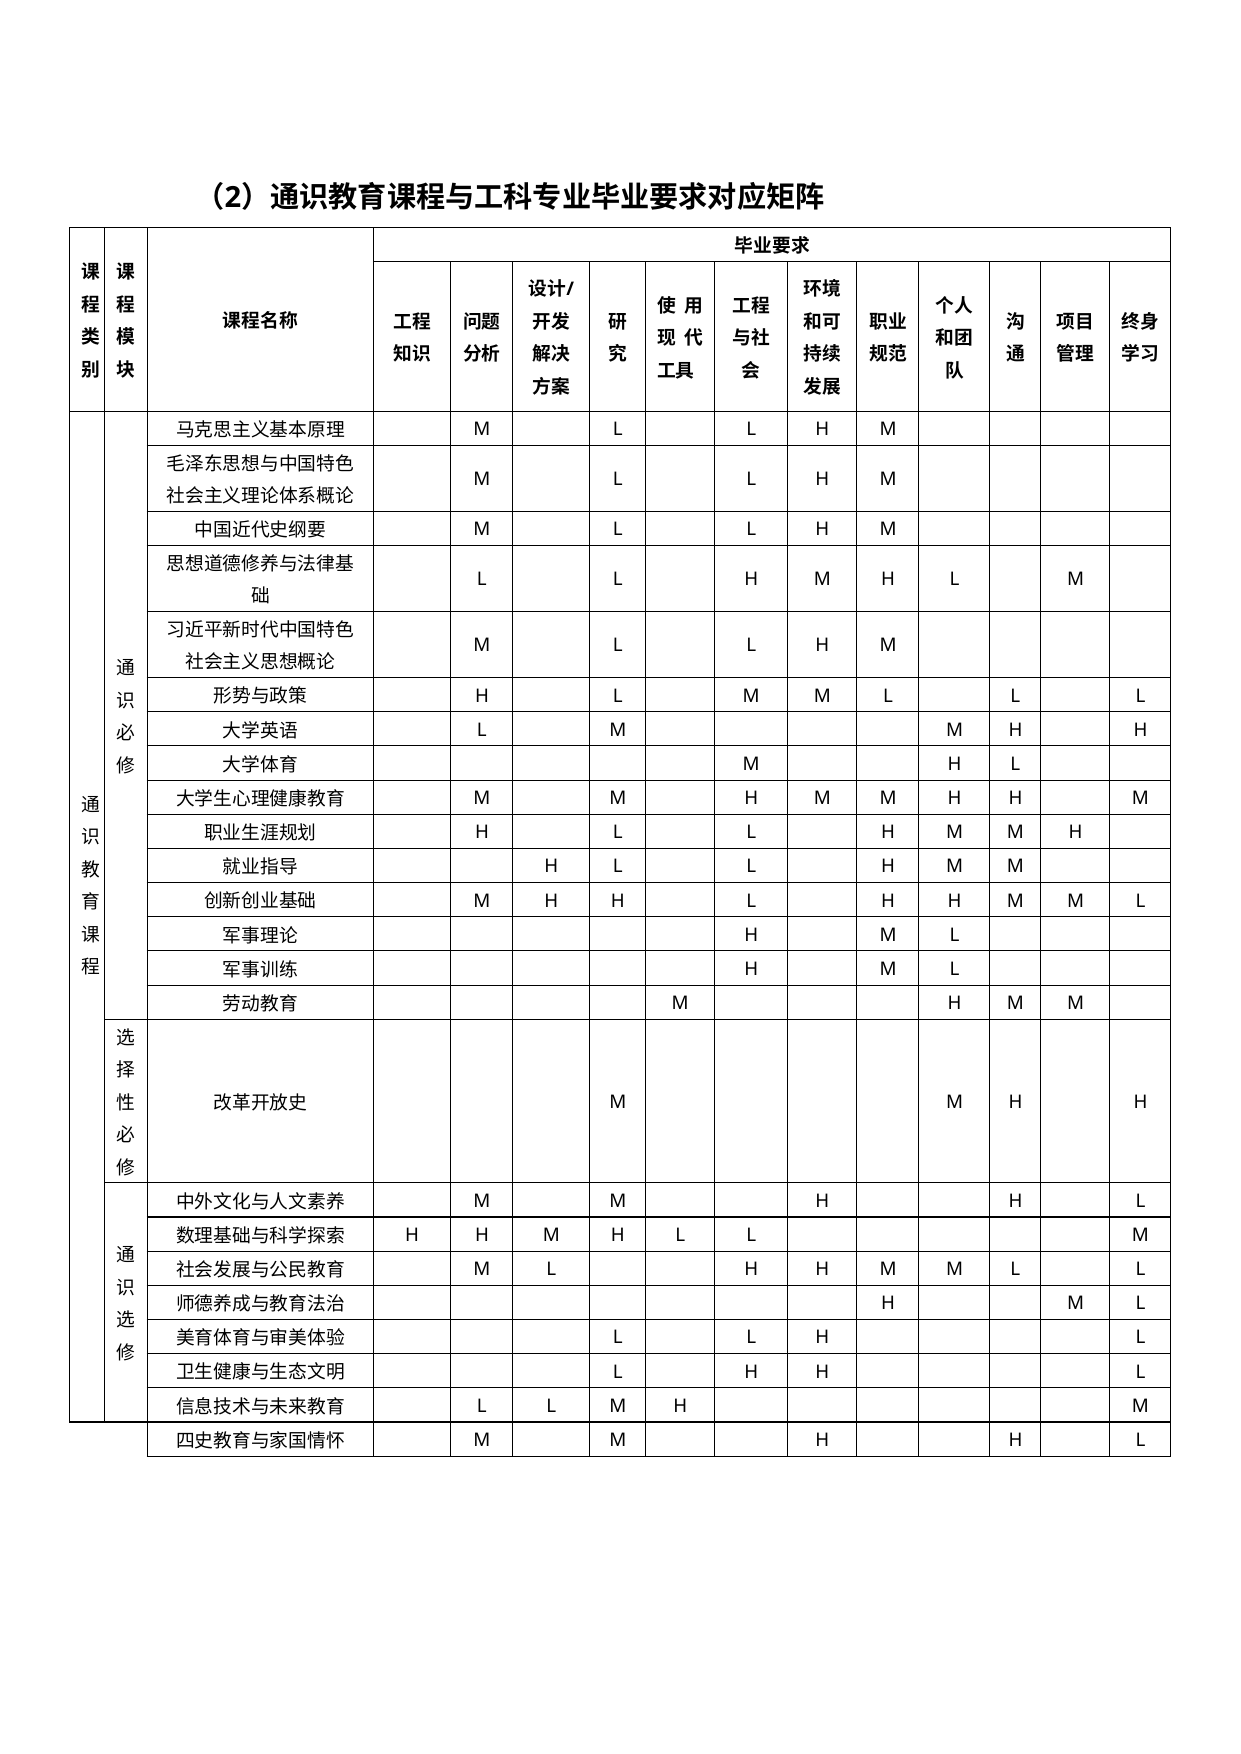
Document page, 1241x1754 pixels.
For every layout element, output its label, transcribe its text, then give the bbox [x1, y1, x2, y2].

table_cell [1110, 917, 1170, 950]
table_cell [1041, 712, 1109, 745]
table_cell [1041, 446, 1109, 511]
table_cell [646, 849, 714, 882]
table_cell [1110, 412, 1170, 445]
table_cell H [715, 781, 787, 814]
table_cell M [857, 446, 918, 511]
table_cell [1041, 849, 1109, 882]
table_cell L [715, 446, 787, 511]
table_cell M [451, 612, 512, 677]
table_cell 形势与政策 [148, 678, 373, 711]
table_cell [1041, 1218, 1109, 1251]
table_cell M [857, 412, 918, 445]
table_cell 美育体育与审美体验 [148, 1320, 373, 1353]
table_cell M [788, 678, 856, 711]
table_cell 大学体育 [148, 746, 373, 779]
table_cell H [788, 1183, 856, 1216]
table_cell [646, 1286, 714, 1319]
table_cell [374, 612, 450, 677]
table_cell 中国近代史纲要 [148, 512, 373, 545]
table_cell H [857, 883, 918, 916]
table_cell [857, 1320, 918, 1353]
table_cell [451, 951, 512, 984]
table_cell [1110, 612, 1170, 677]
table_cell [513, 546, 589, 611]
table_cell [374, 1354, 450, 1387]
table_cell H [990, 1183, 1040, 1216]
table_cell H [788, 412, 856, 445]
table_cell H [788, 612, 856, 677]
table_cell L [590, 546, 645, 611]
table_cell [646, 1020, 714, 1182]
table_cell [513, 1183, 589, 1216]
table_cell [1110, 446, 1170, 511]
table_cell M [590, 1388, 645, 1421]
table_cell [1041, 1183, 1109, 1216]
table_cell [374, 746, 450, 779]
table_cell [513, 951, 589, 984]
table_cell L [990, 746, 1040, 779]
table_cell [590, 1252, 645, 1285]
table_cell L [1110, 1354, 1170, 1387]
table_cell [1110, 849, 1170, 882]
table_cell [513, 746, 589, 779]
table_cell M [990, 849, 1040, 882]
table_cell [1041, 951, 1109, 984]
table_cell L [451, 712, 512, 745]
table_cell M [788, 546, 856, 611]
table_cell H [788, 1354, 856, 1387]
table_cell M [990, 815, 1040, 848]
table_cell 使用现代工具 [646, 262, 714, 411]
table_cell [1041, 1020, 1109, 1182]
table_cell 四史教育与家国情怀 [148, 1423, 373, 1456]
table_header 毕业要求 [374, 228, 1170, 261]
table_cell [451, 917, 512, 950]
table_cell L [715, 512, 787, 545]
table_cell [646, 951, 714, 984]
table_cell [1041, 1320, 1109, 1353]
table_cell 工程知识 [374, 262, 450, 411]
table_cell 师德养成与教育法治 [148, 1286, 373, 1319]
table_cell [1041, 1354, 1109, 1387]
table_cell [788, 815, 856, 848]
table_cell H [715, 1252, 787, 1285]
table_cell 社会发展与公民教育 [148, 1252, 373, 1285]
table_cell H [990, 712, 1040, 745]
table_cell [1110, 815, 1170, 848]
table_cell [374, 951, 450, 984]
table_cell M [451, 781, 512, 814]
table_cell [374, 546, 450, 611]
table_cell M [590, 712, 645, 745]
table_header 课程名称 [148, 228, 373, 411]
table_cell [1041, 678, 1109, 711]
table_cell H [857, 1286, 918, 1319]
table_cell [374, 1320, 450, 1353]
table_cell 选择性必修 [105, 1020, 147, 1182]
table_cell [788, 1218, 856, 1251]
table_cell [374, 1183, 450, 1216]
table_cell [646, 746, 714, 779]
table_cell [1041, 746, 1109, 779]
table_cell [646, 612, 714, 677]
table_cell M [857, 917, 918, 950]
table_cell L [590, 412, 645, 445]
table_cell [788, 951, 856, 984]
table_cell [788, 1286, 856, 1319]
table_cell M [919, 712, 989, 745]
table_cell [990, 412, 1040, 445]
table_cell [857, 986, 918, 1019]
table_cell [590, 1286, 645, 1319]
table_cell M [451, 512, 512, 545]
table_cell [919, 1286, 989, 1319]
table_cell L [590, 612, 645, 677]
table_cell [990, 512, 1040, 545]
table_cell H [857, 849, 918, 882]
table_cell 环境和可持续发展 [788, 262, 856, 411]
table_cell L [590, 849, 645, 882]
table_cell [513, 1286, 589, 1319]
table_cell M [990, 883, 1040, 916]
table_cell M [451, 1423, 512, 1456]
table_cell L [451, 546, 512, 611]
table_cell [919, 1218, 989, 1251]
table_cell L [1110, 1286, 1170, 1319]
table_cell [513, 815, 589, 848]
table_cell 劳动教育 [148, 986, 373, 1019]
table_cell M [857, 951, 918, 984]
table_cell H [788, 1252, 856, 1285]
table_cell [1041, 1252, 1109, 1285]
table_cell [590, 986, 645, 1019]
table_cell [646, 1183, 714, 1216]
table_cell [513, 512, 589, 545]
table_cell L [1110, 1252, 1170, 1285]
table_cell L [590, 1320, 645, 1353]
table_cell 军事理论 [148, 917, 373, 950]
table_cell [788, 849, 856, 882]
table_cell [451, 1286, 512, 1319]
table_cell 大学英语 [148, 712, 373, 745]
table_cell [646, 1354, 714, 1387]
table_cell H [374, 1218, 450, 1251]
table_cell [919, 1354, 989, 1387]
table_cell L [990, 1252, 1040, 1285]
table_cell M [919, 849, 989, 882]
table_cell M [857, 512, 918, 545]
table_cell [590, 746, 645, 779]
table_cell M [919, 1020, 989, 1182]
table_cell H [919, 986, 989, 1019]
table_cell [374, 678, 450, 711]
table_cell [374, 815, 450, 848]
table_cell 习近平新时代中国特色社会主义思想概论 [148, 612, 373, 677]
table_cell [715, 712, 787, 745]
text （2）通识教育课程与工科专业毕业要求对应矩阵 [187, 162, 1053, 227]
table_cell M [1041, 986, 1109, 1019]
table_cell L [919, 917, 989, 950]
table_cell 信息技术与未来教育 [148, 1388, 373, 1421]
table_cell 工程与社会 [715, 262, 787, 411]
table_cell 职业规范 [857, 262, 918, 411]
table_cell M [590, 1020, 645, 1182]
table_cell L [590, 446, 645, 511]
table_cell [513, 1320, 589, 1353]
table_cell L [646, 1218, 714, 1251]
table_cell 职业生涯规划 [148, 815, 373, 848]
table_cell [919, 1388, 989, 1421]
table_cell H [788, 1320, 856, 1353]
table_cell 大学生心理健康教育 [148, 781, 373, 814]
table_cell [646, 1252, 714, 1285]
table_cell [646, 1423, 714, 1456]
table_cell [374, 986, 450, 1019]
table_cell M [1110, 1388, 1170, 1421]
table_cell L [715, 849, 787, 882]
table_cell [646, 1320, 714, 1353]
table_cell H [990, 781, 1040, 814]
table_cell M [990, 986, 1040, 1019]
table_cell M [646, 986, 714, 1019]
table_cell [513, 412, 589, 445]
table_cell H [451, 815, 512, 848]
table_cell H [857, 815, 918, 848]
table_cell [451, 1354, 512, 1387]
table_cell [646, 712, 714, 745]
table_cell M [590, 781, 645, 814]
table_cell L [715, 612, 787, 677]
table_cell H [788, 512, 856, 545]
table_cell [374, 446, 450, 511]
table_cell H [715, 1354, 787, 1387]
table_cell L [990, 678, 1040, 711]
table_cell 项目管理 [1041, 262, 1109, 411]
table_cell H [857, 546, 918, 611]
table_cell L [715, 1320, 787, 1353]
table_cell [919, 1183, 989, 1216]
table_cell [788, 1020, 856, 1182]
table_cell [990, 1354, 1040, 1387]
table_cell H [590, 1218, 645, 1251]
table_cell [513, 1354, 589, 1387]
table_cell L [590, 815, 645, 848]
table_cell [990, 1388, 1040, 1421]
table_cell 设计/开发解决方案 [513, 262, 589, 411]
table_cell H [919, 883, 989, 916]
table_cell L [919, 546, 989, 611]
table_cell [857, 1388, 918, 1421]
table_cell [919, 612, 989, 677]
table_cell 通识教育课程 [70, 412, 104, 1421]
table_cell H [919, 781, 989, 814]
table_cell L [590, 1354, 645, 1387]
table_cell 改革开放史 [148, 1020, 373, 1182]
table_cell 问题分析 [451, 262, 512, 411]
table_cell [715, 1183, 787, 1216]
table_cell [919, 446, 989, 511]
table_cell [374, 1286, 450, 1319]
table_cell L [451, 1388, 512, 1421]
table_cell [857, 1423, 918, 1456]
table_cell 创新创业基础 [148, 883, 373, 916]
table_cell H [1041, 815, 1109, 848]
table_cell [715, 1423, 787, 1456]
table_cell H [513, 849, 589, 882]
table_cell M [857, 781, 918, 814]
table_cell M [513, 1218, 589, 1251]
table_cell H [990, 1020, 1040, 1182]
table_cell M [919, 1252, 989, 1285]
table_cell [646, 512, 714, 545]
table_cell L [590, 512, 645, 545]
table_cell [990, 951, 1040, 984]
table_cell [788, 917, 856, 950]
table_cell 中外文化与人文素养 [148, 1183, 373, 1216]
table_cell [646, 815, 714, 848]
table_cell 就业指导 [148, 849, 373, 882]
table_cell [513, 446, 589, 511]
table_cell [646, 917, 714, 950]
table_cell 数理基础与科学探索 [148, 1218, 373, 1251]
table_cell [1041, 1423, 1109, 1456]
table_cell H [715, 951, 787, 984]
table_cell 马克思主义基本原理 [148, 412, 373, 445]
table_cell H [788, 446, 856, 511]
table_cell 思想道德修养与法律基础 [148, 546, 373, 611]
table_cell H [919, 746, 989, 779]
table_cell M [451, 446, 512, 511]
table_cell H [590, 883, 645, 916]
table_cell [919, 1423, 989, 1456]
table_cell [374, 917, 450, 950]
table_cell [788, 746, 856, 779]
table_header 课程类别 [70, 228, 104, 411]
table_cell [788, 986, 856, 1019]
table_cell [374, 883, 450, 916]
table_cell 通识选修 [105, 1183, 147, 1421]
table_cell [715, 1020, 787, 1182]
table_cell M [1041, 1286, 1109, 1319]
table_cell 个人和团队 [919, 262, 989, 411]
table_cell [374, 512, 450, 545]
table_cell [374, 849, 450, 882]
table_cell M [919, 815, 989, 848]
table_cell [919, 512, 989, 545]
table_cell [374, 781, 450, 814]
table_cell M [1110, 781, 1170, 814]
table_cell [374, 1423, 450, 1456]
table_cell H [451, 1218, 512, 1251]
table_cell [857, 1020, 918, 1182]
table_cell [990, 612, 1040, 677]
table_cell L [590, 678, 645, 711]
table_cell [788, 1388, 856, 1421]
table_cell [857, 1218, 918, 1251]
table_cell 军事训练 [148, 951, 373, 984]
table_cell [1041, 412, 1109, 445]
table_cell [646, 546, 714, 611]
table_cell L [715, 1218, 787, 1251]
table_cell [513, 678, 589, 711]
table_header 课程模块 [105, 228, 147, 411]
table_cell 通识必修 [105, 412, 147, 1019]
table_cell [513, 1423, 589, 1456]
table_cell L [715, 883, 787, 916]
table_cell M [451, 1252, 512, 1285]
table_cell M [590, 1423, 645, 1456]
table_cell [990, 1320, 1040, 1353]
table_cell L [1110, 883, 1170, 916]
table_cell M [451, 1183, 512, 1216]
table_cell [715, 986, 787, 1019]
table_cell [513, 781, 589, 814]
table_cell [513, 712, 589, 745]
table_cell M [857, 1252, 918, 1285]
table_cell [857, 712, 918, 745]
table_cell [374, 1020, 450, 1182]
table_cell M [857, 612, 918, 677]
table_cell H [788, 1423, 856, 1456]
table_cell H [1110, 712, 1170, 745]
table_cell M [1041, 883, 1109, 916]
table_cell [919, 412, 989, 445]
table_cell [788, 712, 856, 745]
table_cell [1110, 986, 1170, 1019]
table_cell [1041, 612, 1109, 677]
table_cell [513, 986, 589, 1019]
table_cell H [715, 917, 787, 950]
table_cell [1041, 917, 1109, 950]
table_cell [1110, 512, 1170, 545]
table_cell [451, 986, 512, 1019]
table_cell [857, 746, 918, 779]
table_cell [646, 883, 714, 916]
table_cell [990, 1218, 1040, 1251]
table_cell H [513, 883, 589, 916]
table_cell M [1041, 546, 1109, 611]
table_cell [646, 781, 714, 814]
table_cell [374, 1252, 450, 1285]
table_cell [788, 883, 856, 916]
table_cell [990, 446, 1040, 511]
table_cell M [715, 678, 787, 711]
table_cell [990, 917, 1040, 950]
table_cell M [715, 746, 787, 779]
table_cell [857, 1354, 918, 1387]
table_cell [990, 1286, 1040, 1319]
table_cell M [788, 781, 856, 814]
table_cell L [1110, 678, 1170, 711]
table_cell [374, 712, 450, 745]
table_cell H [990, 1423, 1040, 1456]
table_cell [513, 917, 589, 950]
table_cell H [451, 678, 512, 711]
table_cell [1041, 512, 1109, 545]
table_cell 卫生健康与生态文明 [148, 1354, 373, 1387]
table_cell M [451, 883, 512, 916]
table_cell [646, 678, 714, 711]
table_cell [513, 1020, 589, 1182]
table_cell L [715, 412, 787, 445]
table_cell [919, 1320, 989, 1353]
table_cell [451, 746, 512, 779]
table_cell H [1110, 1020, 1170, 1182]
table_cell H [715, 546, 787, 611]
table_cell M [590, 1183, 645, 1216]
table_cell [1041, 1388, 1109, 1421]
table_cell [646, 412, 714, 445]
table_cell [715, 1286, 787, 1319]
table_cell [646, 446, 714, 511]
table_cell [1110, 546, 1170, 611]
table_cell [451, 849, 512, 882]
table_cell [374, 412, 450, 445]
table_cell H [646, 1388, 714, 1421]
table_cell M [451, 412, 512, 445]
table_cell L [1110, 1183, 1170, 1216]
table_cell [1041, 781, 1109, 814]
table_cell L [513, 1252, 589, 1285]
table_cell [990, 546, 1040, 611]
table_cell L [513, 1388, 589, 1421]
table_cell [513, 612, 589, 677]
table_cell 沟通 [990, 262, 1040, 411]
table_cell L [857, 678, 918, 711]
table_cell L [1110, 1423, 1170, 1456]
table_cell [374, 1388, 450, 1421]
table_cell L [919, 951, 989, 984]
table_cell [1110, 951, 1170, 984]
table_cell [590, 917, 645, 950]
table_cell L [1110, 1320, 1170, 1353]
table_cell [451, 1020, 512, 1182]
table_cell L [715, 815, 787, 848]
table_cell 毛泽东思想与中国特色社会主义理论体系概论 [148, 446, 373, 511]
table_cell 研究 [590, 262, 645, 411]
table_cell [590, 951, 645, 984]
table_cell [857, 1183, 918, 1216]
table_cell [919, 678, 989, 711]
table_cell [715, 1388, 787, 1421]
table_cell [1110, 746, 1170, 779]
table_cell [451, 1320, 512, 1353]
table_cell M [1110, 1218, 1170, 1251]
table_cell 终身学习 [1110, 262, 1170, 411]
